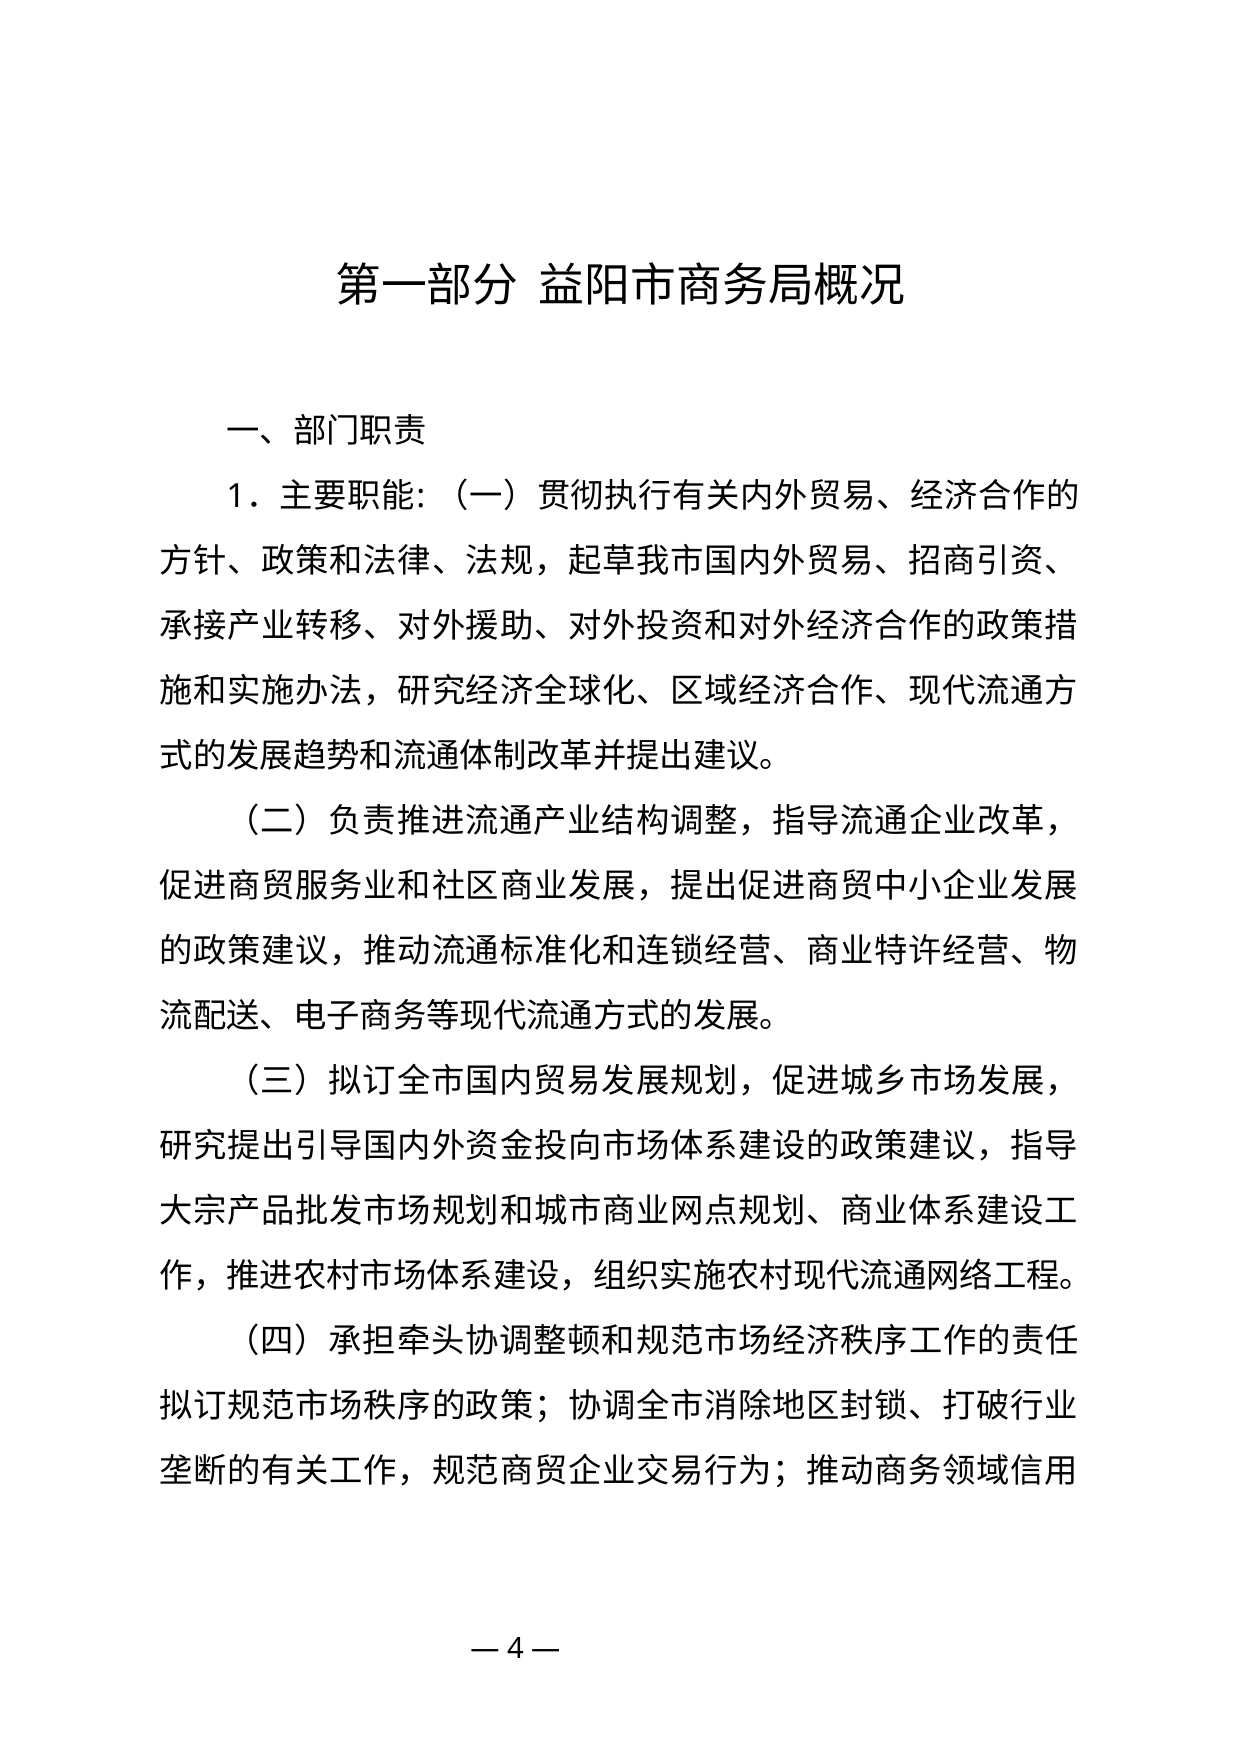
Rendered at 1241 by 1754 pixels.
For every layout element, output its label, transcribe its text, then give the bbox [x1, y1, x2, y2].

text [159, 1305, 1081, 1500]
text 一、部门职责 [159, 395, 1081, 460]
text （三）拟订全市国内贸易发展规划，促进城乡市场发展，研究提出引导国内外资金投向市场体系建设的政策建议，指导大宗产品批发市场规划和城市商业网点规划、商业体系建设工作，推进农村市场体系建设，组织实施农村现代流通网络工程。 [159, 1045, 1081, 1305]
text 第一部分 益阳市商务局概况 [159, 233, 1081, 330]
text （二）负责推进流通产业结构调整，指导流通企业改革，促进商贸服务业和社区商业发展，提出促进商贸中小企业发展的政策建议，推动流通标准化和连锁经营、商业特许经营、物流配送、电子商务等现代流通方式的发展。 [159, 785, 1081, 1045]
text 1．主要职能: （一）贯彻执行有关内外贸易、经济合作的方针、政策和法律、法规，起草我市国内外贸易、招商引资、承接产业转移、对外援助、对外投资和对外经济合作的政策措施和实施办法，研究经济全球化、区域经济合作、现代流通方式的发展趋势和流通体制改革并提出建议。 [159, 460, 1081, 785]
